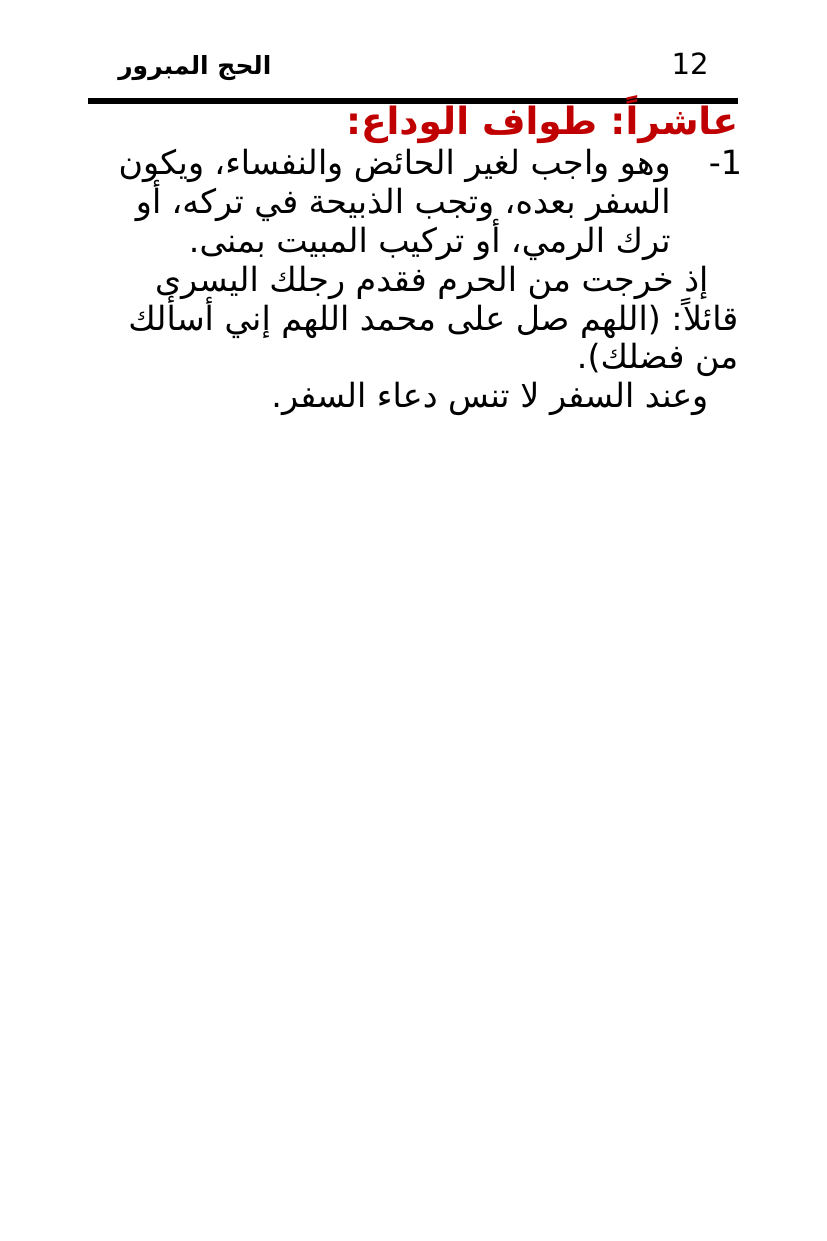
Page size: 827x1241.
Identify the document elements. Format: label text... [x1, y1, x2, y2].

text عاشراً: طواف الوداع: [89, 100, 738, 144]
text وعند السفر لا تنس دعاء السفر. [89, 377, 738, 416]
text إذ خرجت من الحرم فقدم رجلك اليسرى قائلاً: (اللهم صل على محمد اللهم إني أسألك من فضلك). [89, 260, 738, 377]
list وهو واجب لغير الحائض والنفساء، ويكون السفر بعده، وتجب الذبيحة في تركه، أو ترك الرمي، أو تركيب المبيت بمنى. [89, 144, 708, 260]
